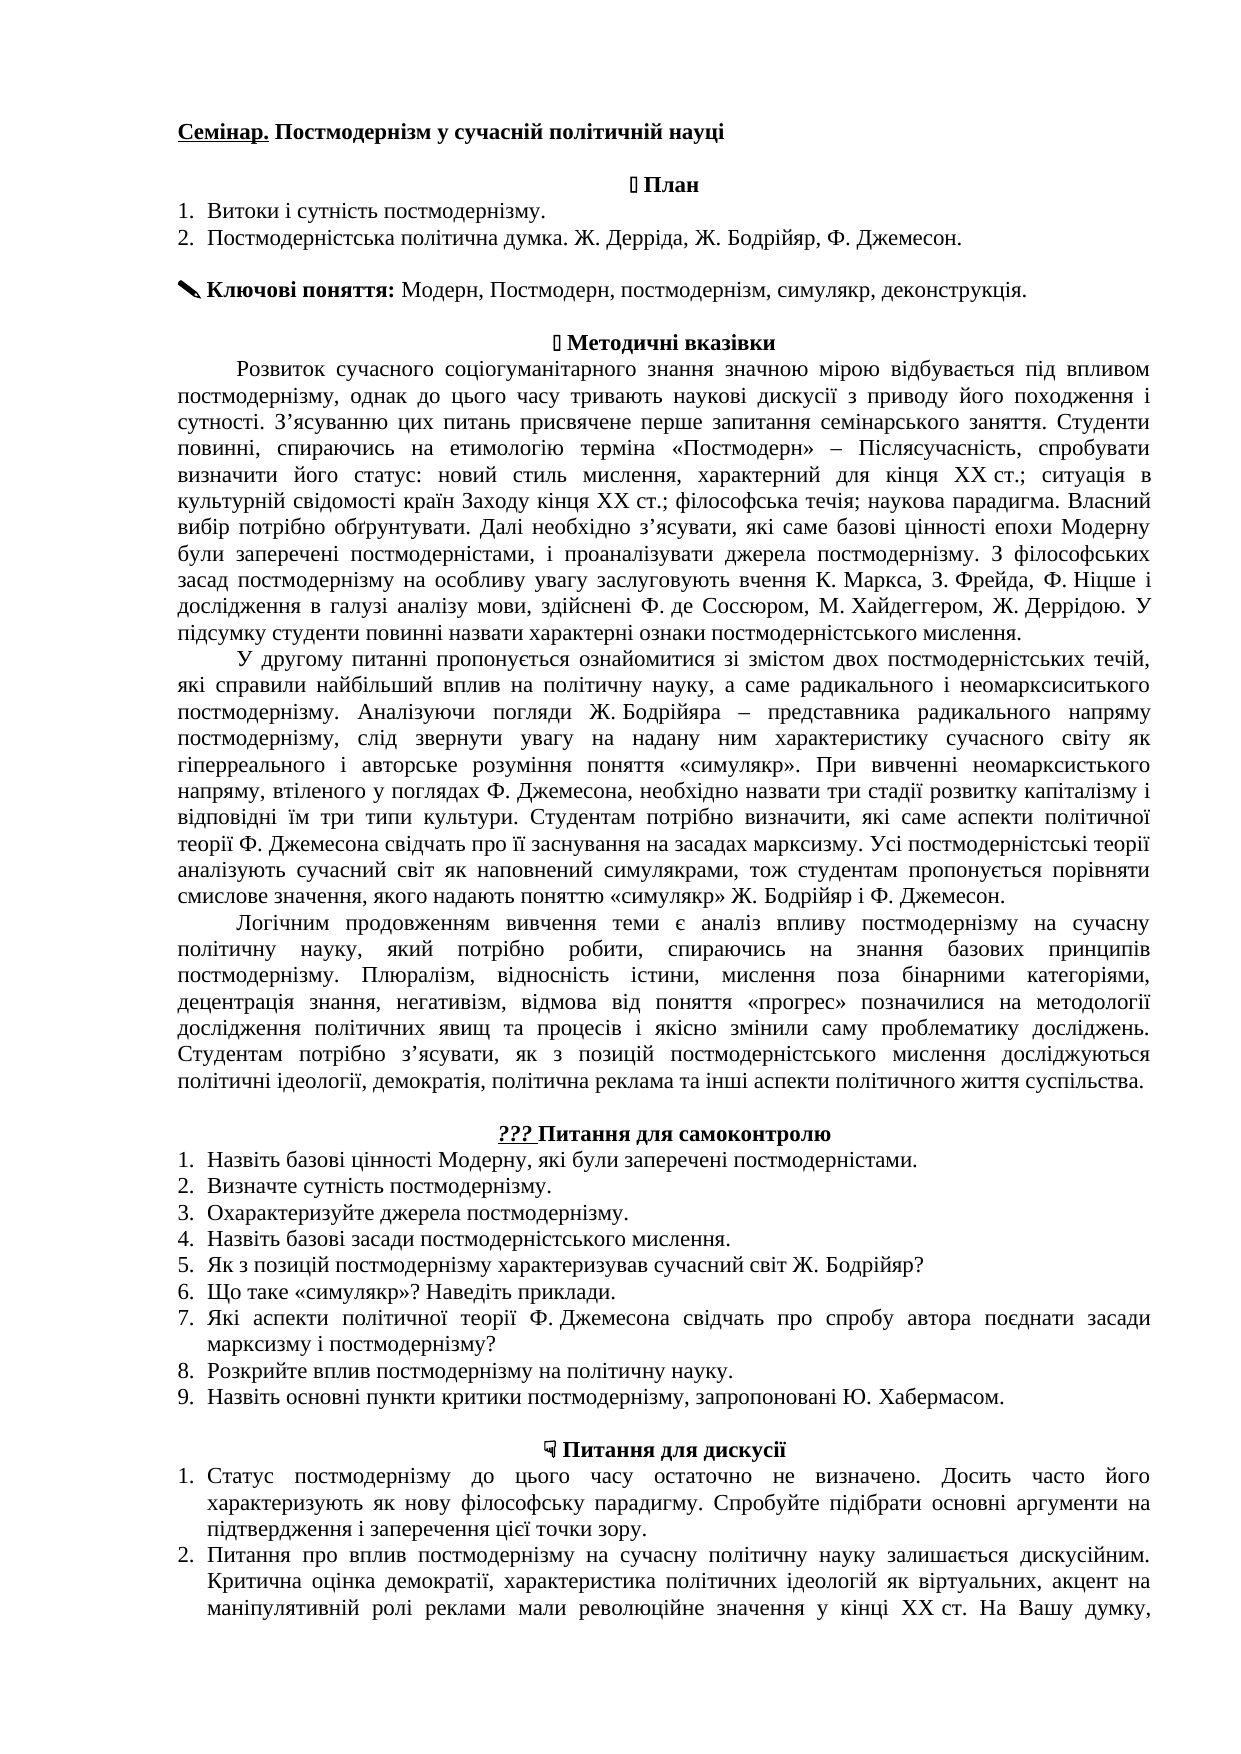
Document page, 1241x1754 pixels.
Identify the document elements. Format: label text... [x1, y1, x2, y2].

text Логічним продовженням вивчення теми є аналіз впливу постмодернізму на сучасну політичну науку, який потрібно робити, спираючись на знання базових принципів постмодернізму. Плюралізм, відносність істини, мислення поза бінарними категоріями, децентрація знання, негативізм, відмова від поняття «прогрес» позначилися на методології дослідження політичних явищ та процесів і якісно змінили саму проблематику досліджень. Студентам потрібно з’ясувати, як з позицій постмодерністського мислення досліджуються політичні ідеології, демократія, політична реклама та інші аспекти політичного життя суспільства. [177, 909, 1152, 1093]
list Назвіть основні пункти критики постмодернізму, запропоновані Ю. Хабермасом. [177, 1383, 1152, 1409]
list Назвіть базові цінності Модерну, які були заперечені постмодерністами. [177, 1146, 1152, 1172]
list Назвіть базові засади постмодерністського мислення. [177, 1225, 1152, 1251]
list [177, 1541, 1152, 1620]
list Що таке «симулякр»? Наведіть приклади. [177, 1278, 1152, 1304]
list Постмодерністська політична думка. Ж. Дерріда, Ж. Бодрійяр, Ф. Джемесон. [177, 223, 1152, 250]
list Охарактеризуйте джерела постмодернізму. [177, 1199, 1152, 1225]
text У другому питанні пропонується ознайомитися зі змістом двох постмодерністських течій, які справили найбільший вплив на політичну науку, а саме радикального і неомарксиситького постмодернізму. Аналізуючи погляди Ж. Бодрійяра – представника радикального напряму постмодернізму, слід звернути увагу на надану ним характеристику сучасного світу як гіперреального і авторське розуміння поняття «симулякр». При вивченні неомарксистького напряму, втіленого у поглядах Ф. Джемесона, необхідно назвати три стадії розвитку капіталізму і відповідні їм три типи культури. Студентам потрібно визначити, які саме аспекти політичної теорії Ф. Джемесона свідчать про її заснування на засадах марксизму. Усі постмодерністські теорії аналізують сучасний світ як наповнений симулякрами, тож студентам пропонується порівняти смислове значення, якого надають поняттю «симулякр» Ж. Бодрійяр і Ф. Джемесон. [177, 645, 1152, 909]
text ??? Питання для самоконтролю [177, 1119, 1152, 1146]
text Питання для дискусії [177, 1436, 1152, 1462]
text Розвиток сучасного соціогуманітарного знання значною мірою відбувається під впливом постмодернізму, однак до цього часу тривають наукові дискусії з приводу його походження і сутності. З’ясуванню цих питань присвячене перше запитання семінарського заняття. Студенти повинні, спираючись на етимологію терміна «Постмодерн» – Післясучасність, спробувати визначити його статус: новий стиль мислення, характерний для кінця ХХ ст.; ситуація в культурній свідомості країн Заходу кінця ХХ ст.; філософська течія; наукова парадигма. Власний вибір потрібно обґрунтувати. Далі необхідно з’ясувати, які саме базові цінності епохи Модерну були заперечені постмодерністами, і проаналізувати джерела постмодернізму. З філософських засад постмодернізму на особливу увагу заслуговують вчення К. Маркса, З. Фрейда, Ф. Ніцше і дослідження в галузі аналізу мови, здійснені Ф. де Соссюром, М. Хайдеггером, Ж. Деррідою. У підсумку студенти повинні назвати характерні ознаки постмодерністського мислення. [177, 355, 1152, 645]
list Статус постмодернізму до цього часу остаточно не визначено. Досить часто його характеризують як нову філософську парадигму. Спробуйте підібрати основні аргументи на підтвердження і заперечення цієї точки зору. [177, 1462, 1152, 1541]
list Які аспекти політичної теорії Ф. Джемесона свідчать про спробу автора поєднати засади марксизму і постмодернізму? [177, 1304, 1152, 1357]
list Як з позицій постмодернізму характеризував сучасний світ Ж. Бодрійяр? [177, 1251, 1152, 1278]
text Семінар. Постмодернізм у сучасній політичній науці [177, 118, 1152, 144]
text Ключові поняття: Модерн, Постмодерн, постмодернізм, симулякр, деконструкція. [177, 276, 1152, 303]
list Розкрийте вплив постмодернізму на політичну науку. [177, 1357, 1152, 1383]
list Витоки і сутність постмодернізму. [177, 197, 1152, 223]
text План [177, 171, 1152, 197]
list Визначте сутність постмодернізму. [177, 1172, 1152, 1199]
text Методичні вказівки [177, 329, 1152, 355]
